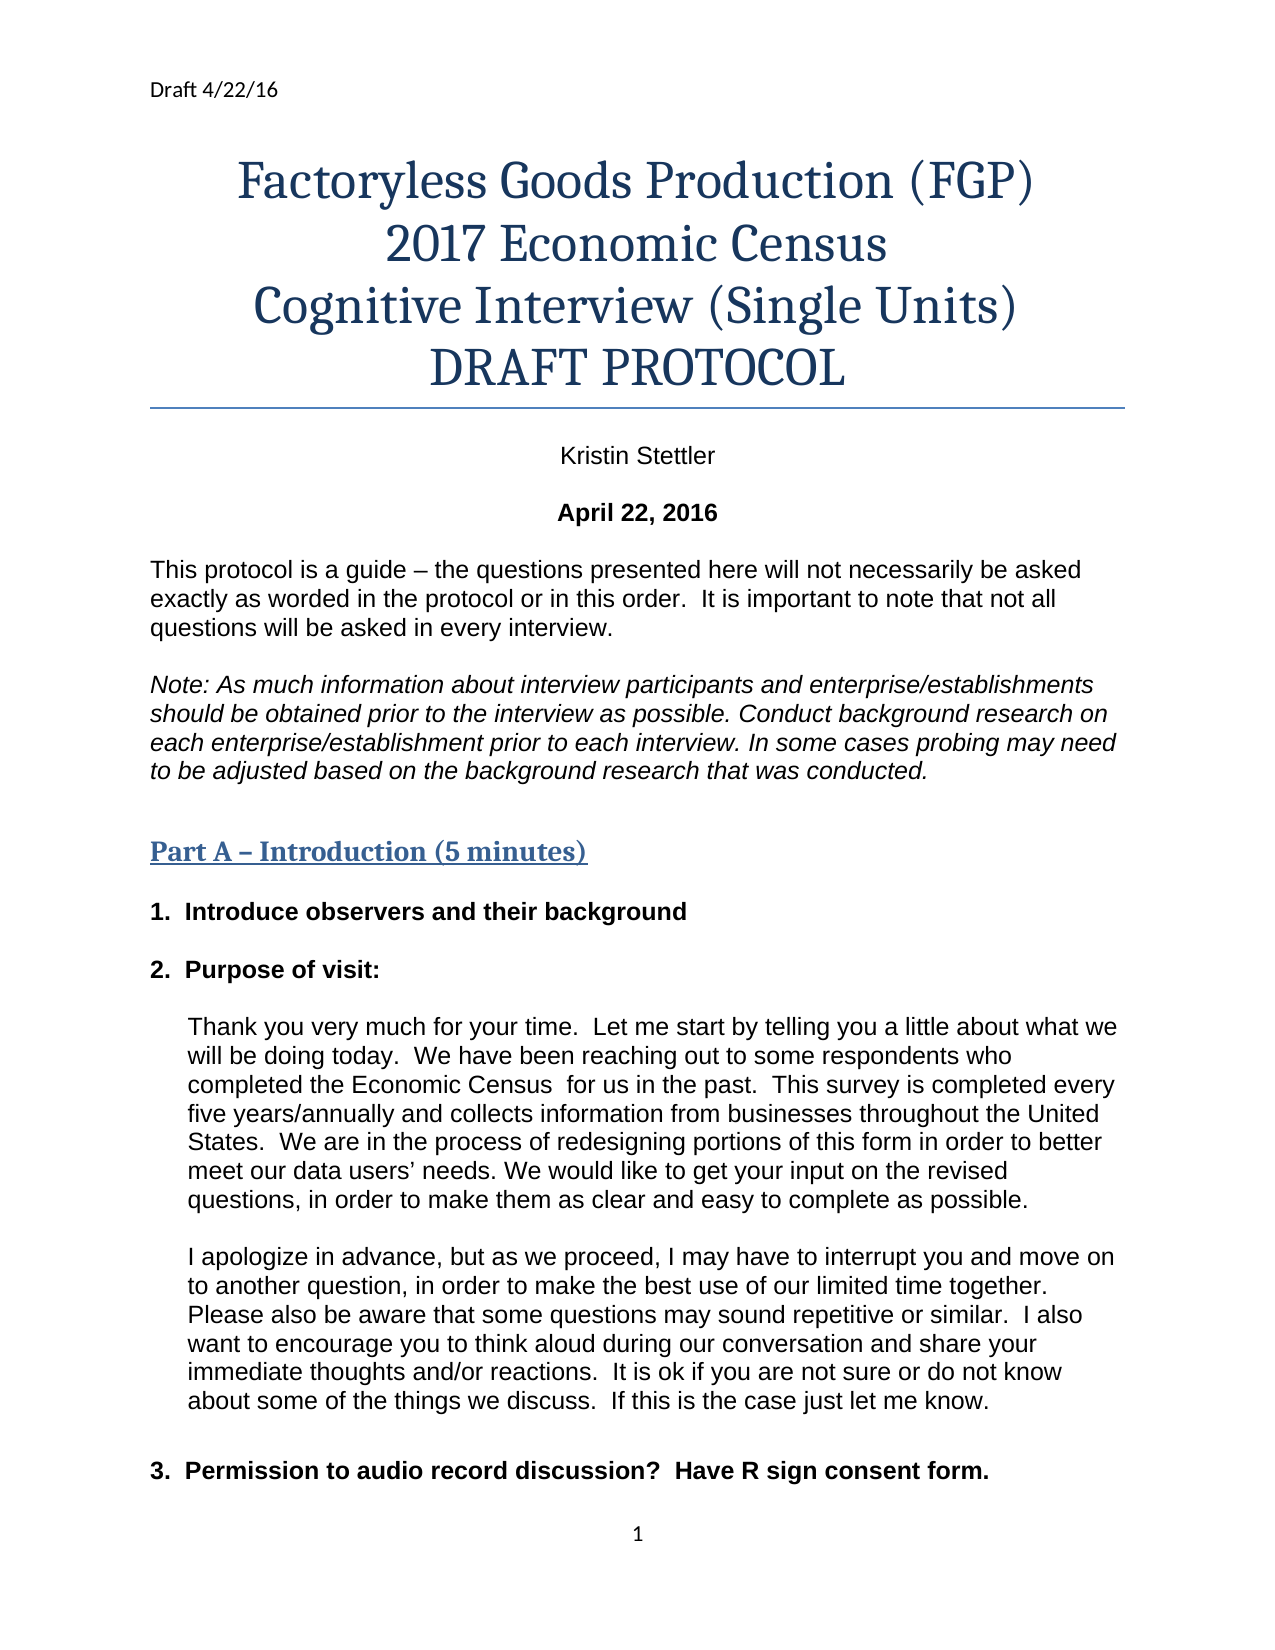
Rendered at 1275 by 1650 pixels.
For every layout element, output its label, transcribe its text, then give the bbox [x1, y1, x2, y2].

title Cognitive Interview (Single Units) [150, 274, 1125, 337]
title DRAFT PROTOCOL [150, 337, 1125, 407]
text 1. Introduce observers and their background [150, 897, 1125, 926]
title 2017 Economic Census [150, 212, 1125, 274]
text This protocol is a guide – the questions presented here will not necessarily be asked exactly as worded in the protocol or in this order. It is important to note that not all questions will be asked in every interview. [150, 555, 1125, 641]
text April 22, 2016 [150, 498, 1125, 526]
subtitle Part A – Introduction (5 minutes) [150, 835, 1125, 869]
subtitle Kristin Stettler [150, 441, 1125, 469]
list I apologize in advance, but as we proceed, I may have to interrupt you and move on to another question, in order to make the best use of our limited time together. Please also be aware that some questions may sound repetitive or similar. I also want to encourage you to think aloud during our conversation and share your immediate thoughts and/or reactions. It is ok if you are not sure or do not know about some of the things we discuss. If this is the case just let me know. [187, 1242, 1125, 1415]
text 3. Permission to audio record discussion? Have R sign consent form. [150, 1456, 1125, 1485]
text 2. Purpose of visit: [150, 955, 1125, 984]
title Factoryless Goods Production (FGP) [150, 150, 1125, 212]
list Thank you very much for your time. Let me start by telling you a little about what we will be doing today. We have been reaching out to some respondents who completed the Economic Census for us in the past. This survey is completed every five years/annually and collects information from businesses throughout the United States. We are in the process of redesigning portions of this form in order to better meet our data users’ needs. We would like to get your input on the revised questions, in order to make them as clear and easy to complete as possible. [187, 1012, 1125, 1214]
text Note: As much information about interview participants and enterprise/establishments should be obtained prior to the interview as possible. Conduct background research on each enterprise/establishment prior to each interview. In some cases probing may need to be adjusted based on the background research that was conducted. [150, 670, 1125, 785]
